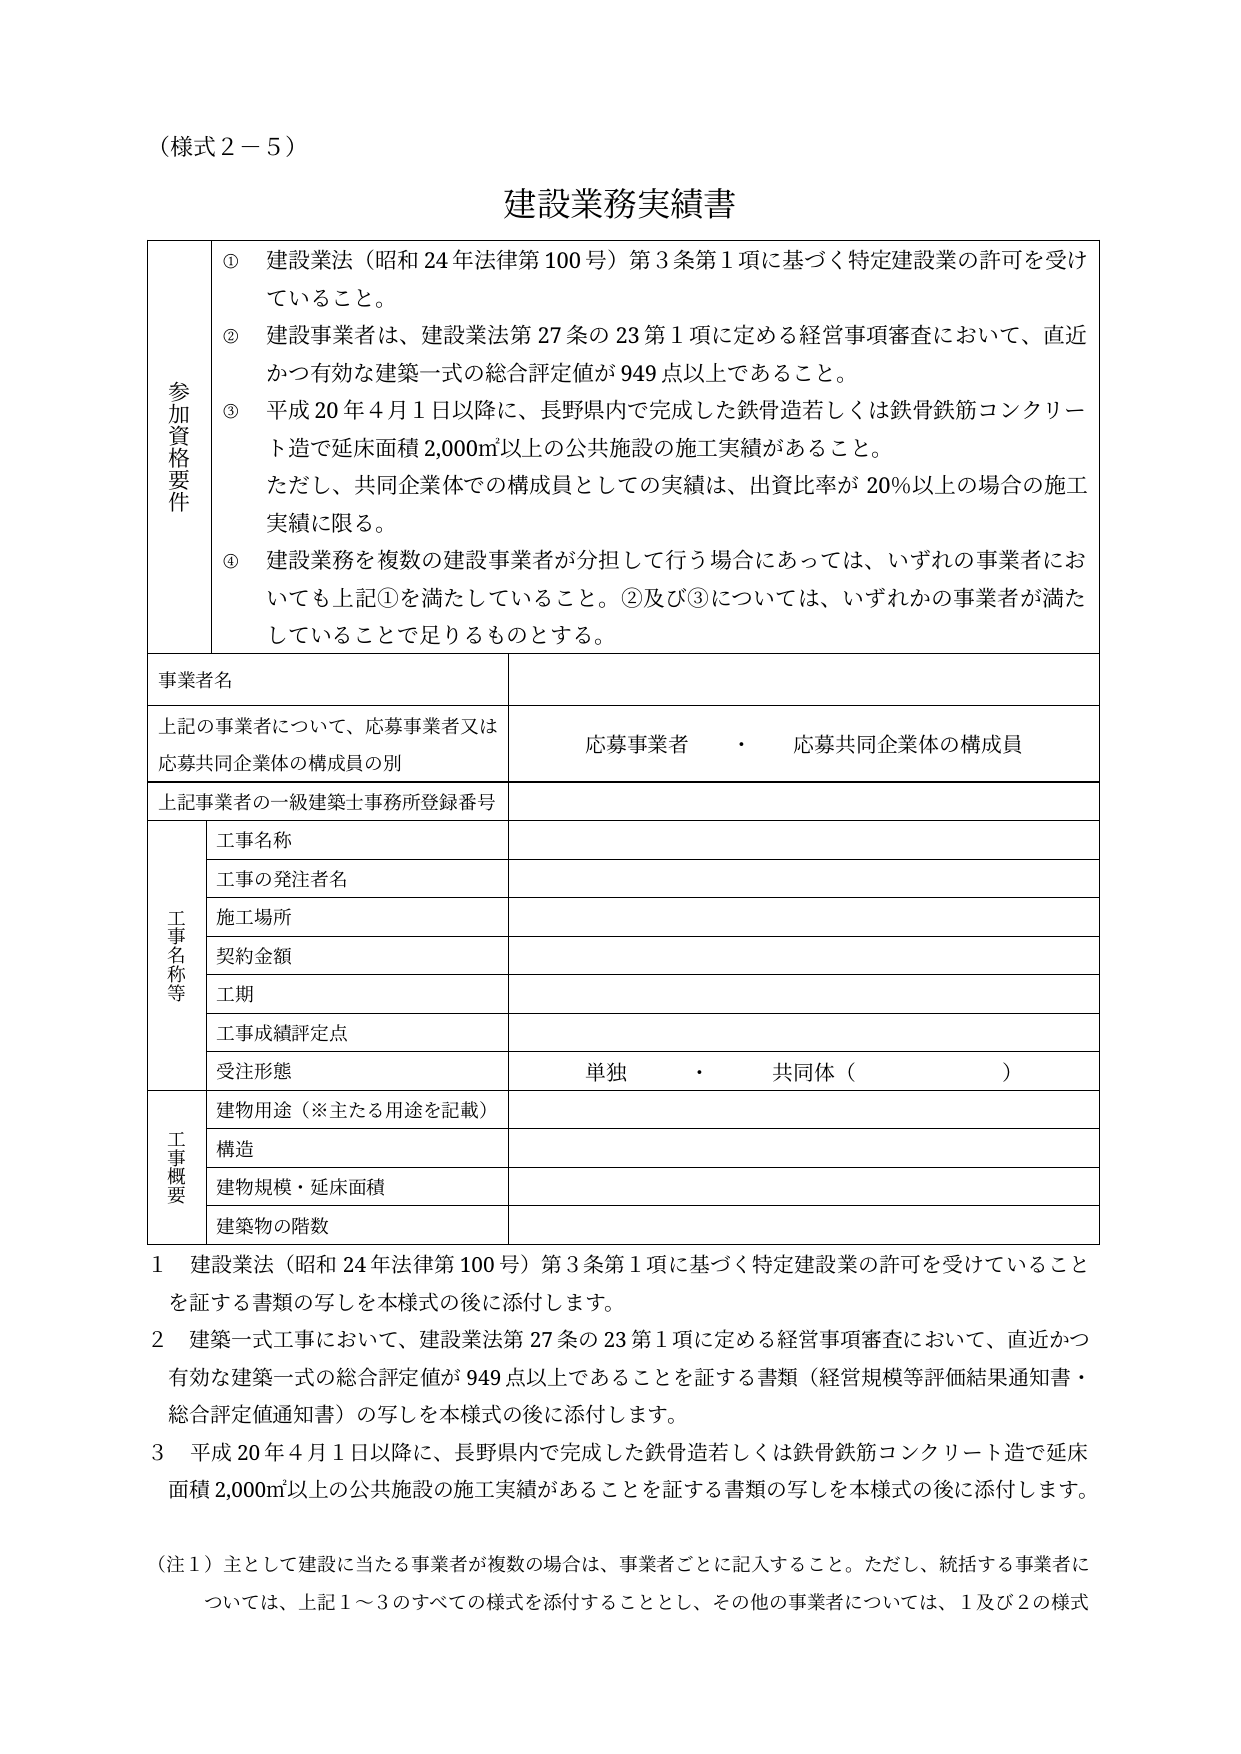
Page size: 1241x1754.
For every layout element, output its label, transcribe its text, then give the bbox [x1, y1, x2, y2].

table_cell [509, 821, 1099, 858]
table_cell 工事名称等 [148, 821, 206, 1090]
table_cell [509, 783, 1099, 820]
table_header 参加資格要件 [148, 241, 211, 653]
table_cell 建物規模・延床面積 [207, 1168, 508, 1205]
table_cell [509, 1014, 1099, 1051]
table_cell 建築物の階数 [207, 1206, 508, 1244]
text 建設業務実績書 [148, 164, 1092, 239]
table_cell 受注形態 [207, 1052, 508, 1090]
table_cell 建物用途（※主たる用途を記載） [207, 1091, 508, 1128]
table_cell 工期 [207, 975, 508, 1013]
table_cell 事業者名 [148, 654, 508, 705]
table_cell 単独 ・ 共同体（ ） [509, 1052, 1099, 1090]
table_cell 工事概要 [148, 1091, 206, 1244]
text ２ 建築一式工事において、建設業法第27条の23第１項に定める経営事項審査において、直近かつ有効な建築一式の総合評定値が949点以上であることを証する書類（経営規模等評価結果通知書・総合評定値通知書）の写しを本様式の後に添付します。 [148, 1320, 1092, 1432]
table_header 建設業法（昭和24年法律第100号）第３条第１項に基づく特定建設業の許可を受けていること。 建設事業者は、建設業法第27条の23第１項に定める経営事項審査において、直近かつ有効な建築一式の総合評定値が949点以上であること。 平成20年４月１日以降に、長野県内で完成した鉄骨造若しくは鉄骨鉄筋コンクリート造で延床面積2,000㎡以上の公共施設の施工実績があること。 ただし、共同企業体での構成員としての実績は、出資比率が20％以上の場合の施工実績に限る。 建設業務を複数の建設事業者が分担して行う場合にあっては、いずれの事業者においても上記①を満たしていること。②及び③については、いずれかの事業者が満たしていることで足りるものとする。 [212, 241, 1099, 653]
table_cell 施工場所 [207, 898, 508, 936]
table_cell 工事名称 [207, 821, 508, 858]
table_cell 応募事業者 ・ 応募共同企業体の構成員 [509, 706, 1099, 781]
text １ 建設業法（昭和24年法律第100号）第３条第１項に基づく特定建設業の許可を受けていることを証する書類の写しを本様式の後に添付します。 [148, 1245, 1092, 1320]
table_cell [509, 1129, 1099, 1167]
table_cell 構造 [207, 1129, 508, 1167]
table_cell [509, 975, 1099, 1013]
table_cell [509, 860, 1099, 897]
table_cell [509, 1206, 1099, 1244]
table_cell 工事成績評定点 [207, 1014, 508, 1051]
table_cell [509, 1168, 1099, 1205]
table_cell 工事の発注者名 [207, 860, 508, 897]
table_cell 上記の事業者について、応募事業者又は応募共同企業体の構成員の別 [148, 706, 508, 781]
table_cell [509, 1091, 1099, 1128]
table_cell 上記事業者の一級建築士事務所登録番号 [148, 783, 508, 820]
table_cell 契約金額 [207, 937, 508, 974]
table_cell [509, 898, 1099, 936]
table_cell [509, 937, 1099, 974]
text （様式２－５） [148, 127, 1092, 164]
text ３ 平成20年４月１日以降に、長野県内で完成した鉄骨造若しくは鉄骨鉄筋コンクリート造で延床面積2,000㎡以上の公共施設の施工実績があることを証する書類の写しを本様式の後に添付します。 [148, 1432, 1092, 1507]
table_cell [509, 654, 1099, 705]
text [148, 1545, 1092, 1620]
